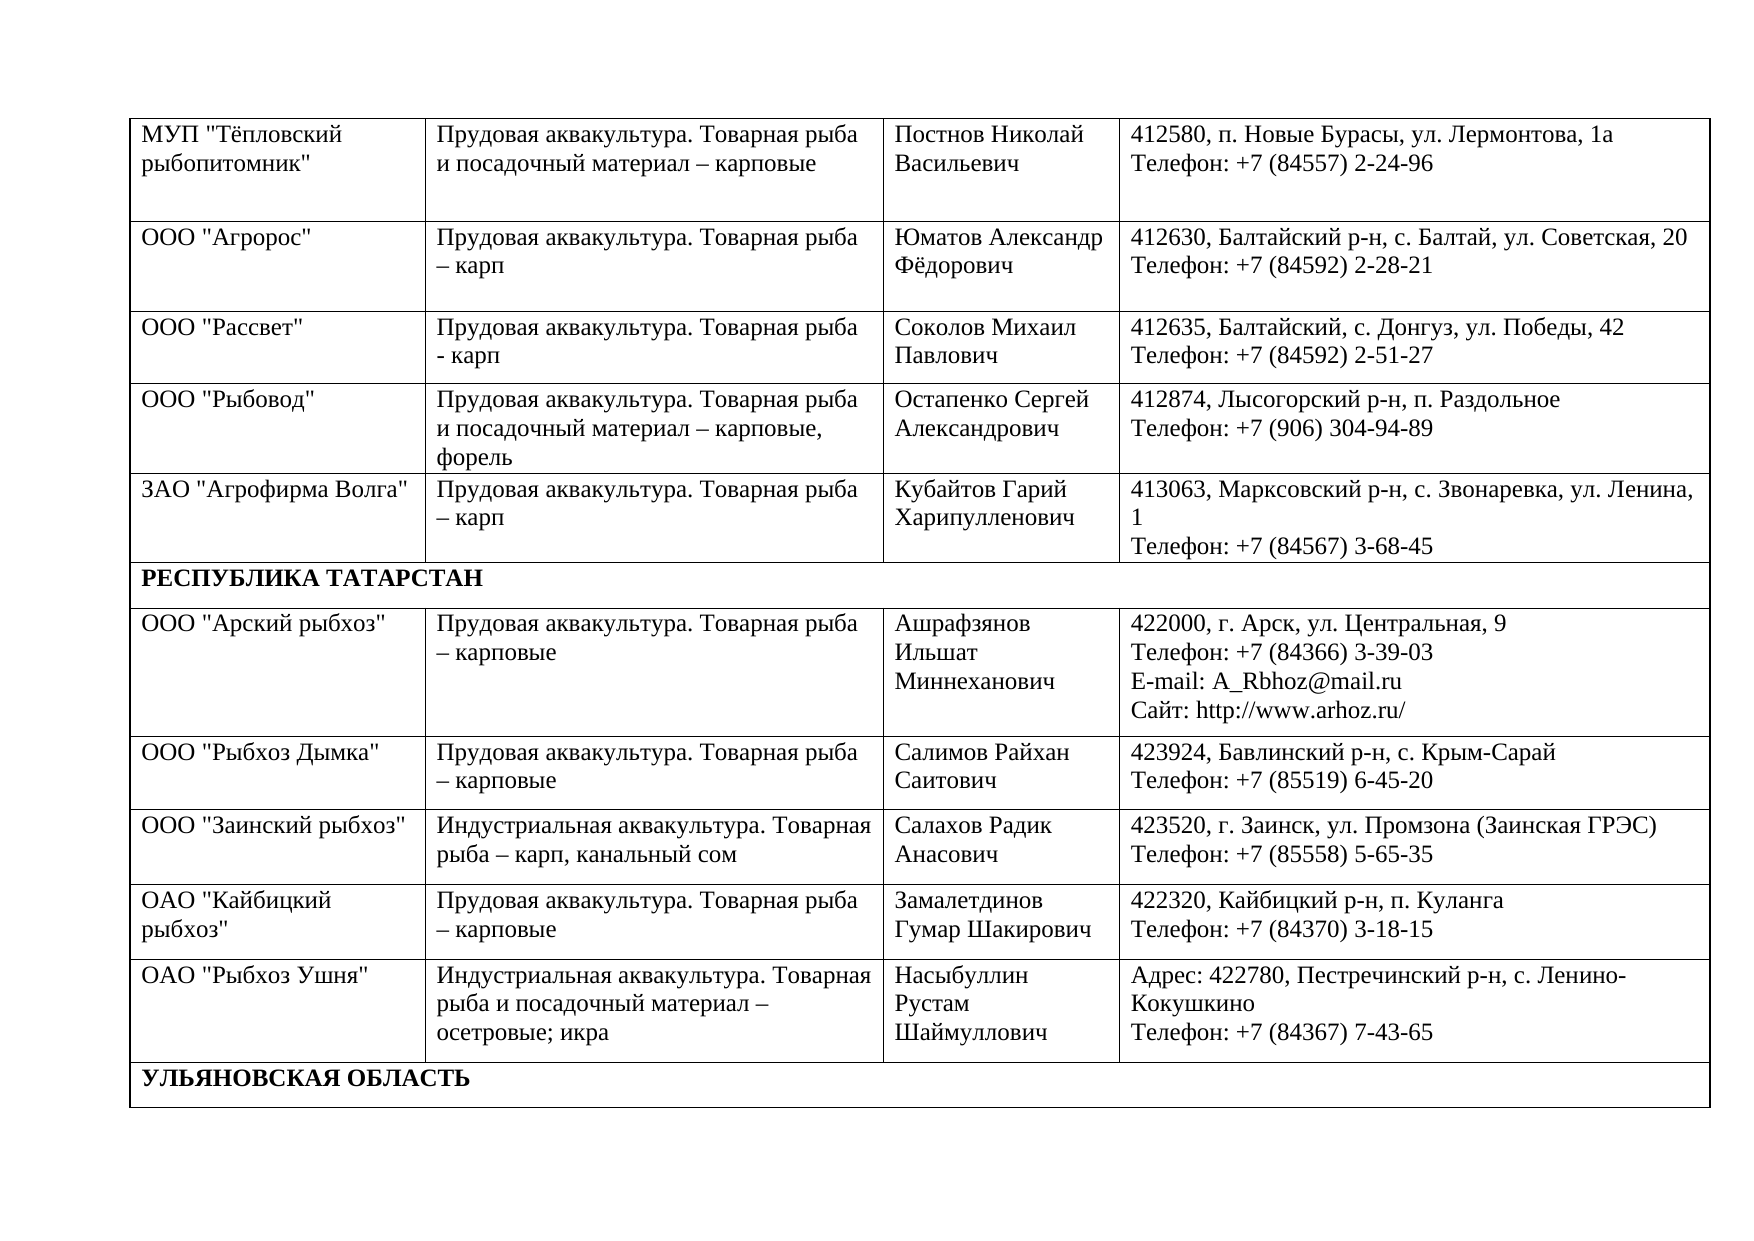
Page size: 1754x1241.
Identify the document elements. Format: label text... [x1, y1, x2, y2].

table_cell ООО "Арский рыбхоз" [131, 609, 425, 736]
table_cell 412580, п. Новые Бурасы, ул. Лермонтова, 1а Телефон: +7 (84557) 2-24-96 [1120, 119, 1709, 221]
table_cell Прудовая аквакультура. Товарная рыба – карповые [426, 737, 883, 809]
table_cell 422320, Кайбицкий р-н, п. Куланга Телефон: +7 (84370) 3-18-15 [1120, 885, 1709, 959]
table_cell 412635, Балтайский, с. Донгуз, ул. Победы, 42 Телефон: +7 (84592) 2-51-27 [1120, 312, 1709, 383]
table_cell Прудовая аквакультура. Товарная рыба – карп [426, 222, 883, 311]
table_cell 413063, Марксовский р-н, с. Звонаревка, ул. Ленина, 1 Телефон: +7 (84567) 3-68-45 [1120, 474, 1709, 562]
table_cell Кубайтов Гарий Харипулленович [884, 474, 1119, 562]
table_cell ООО "Рассвет" [131, 312, 425, 383]
table_cell Замалетдинов Гумар Шакирович [884, 885, 1119, 959]
table_cell 423924, Бавлинский р-н, с. Крым-Сарай Телефон: +7 (85519) 6-45-20 [1120, 737, 1709, 809]
table_cell ООО "Агророс" [131, 222, 425, 311]
table_cell 412874, Лысогорский р-н, п. Раздольное Телефон: +7 (906) 304-94-89 [1120, 384, 1709, 473]
table_cell Индустриальная аквакультура. Товарная рыба – карп, канальный сом [426, 810, 883, 884]
table_cell ООО "Рыбхоз Дымка" [131, 737, 425, 809]
table_cell ОАО "Рыбхоз Ушня" [131, 960, 425, 1062]
table_cell МУП "Тёпловский рыбопитомник" [131, 119, 425, 221]
table_cell ЗАО "Агрофирма Волга" [131, 474, 425, 562]
table_cell Салимов Райхан Саитович [884, 737, 1119, 809]
table_cell Юматов Александр Фёдорович [884, 222, 1119, 311]
table_cell Адрес: 422780, Пестречинский р-н, c. Ленино-Кокушкино Телефон: +7 (84367) 7-43-65 [1120, 960, 1709, 1062]
table_cell Индустриальная аквакультура. Товарная рыба и посадочный материал – осетровые; икра [426, 960, 883, 1062]
table_cell Прудовая аквакультура. Товарная рыба – карповые [426, 609, 883, 736]
table_cell ООО "Заинский рыбхоз" [131, 810, 425, 884]
table_cell Салахов Радик Анасович [884, 810, 1119, 884]
table_cell Прудовая аквакультура. Товарная рыба – карповые [426, 885, 883, 959]
table_cell Постнов Николай Васильевич [884, 119, 1119, 221]
table_cell 423520, г. Заинск, ул. Промзона (Заинская ГРЭС) Телефон: +7 (85558) 5-65-35 [1120, 810, 1709, 884]
table_cell Прудовая аквакультура. Товарная рыба и посадочный материал – карповые, форель [426, 384, 883, 473]
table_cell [426, 119, 883, 221]
table_cell ОАО "Кайбицкий рыбхоз" [131, 885, 425, 959]
table_cell Ашрафзянов Ильшат Миннеханович [884, 609, 1119, 736]
table_cell ООО "Рыбовод" [131, 384, 425, 473]
table_cell УЛЬЯНОВСКАЯ ОБЛАСТЬ [131, 1063, 1709, 1107]
table_cell Насыбуллин Рустам Шаймуллович [884, 960, 1119, 1062]
table_cell РЕСПУБЛИКА ТАТАРСТАН [131, 563, 1709, 607]
table_cell 422000, г. Арск, ул. Центральная, 9 Телефон: +7 (84366) 3-39-03 E-mail: A_Rbhoz@mail.ru Сайт: http://www.arhoz.ru/ [1120, 609, 1709, 736]
table_cell Прудовая аквакультура. Товарная рыба – карп [426, 474, 883, 562]
table_cell Остапенко Сергей Александрович [884, 384, 1119, 473]
table_cell 412630, Балтайский р-н, с. Балтай, ул. Советская, 20 Телефон: +7 (84592) 2-28-21 [1120, 222, 1709, 311]
table_cell Соколов Михаил Павлович [884, 312, 1119, 383]
table_cell Прудовая аквакультура. Товарная рыба - карп [426, 312, 883, 383]
